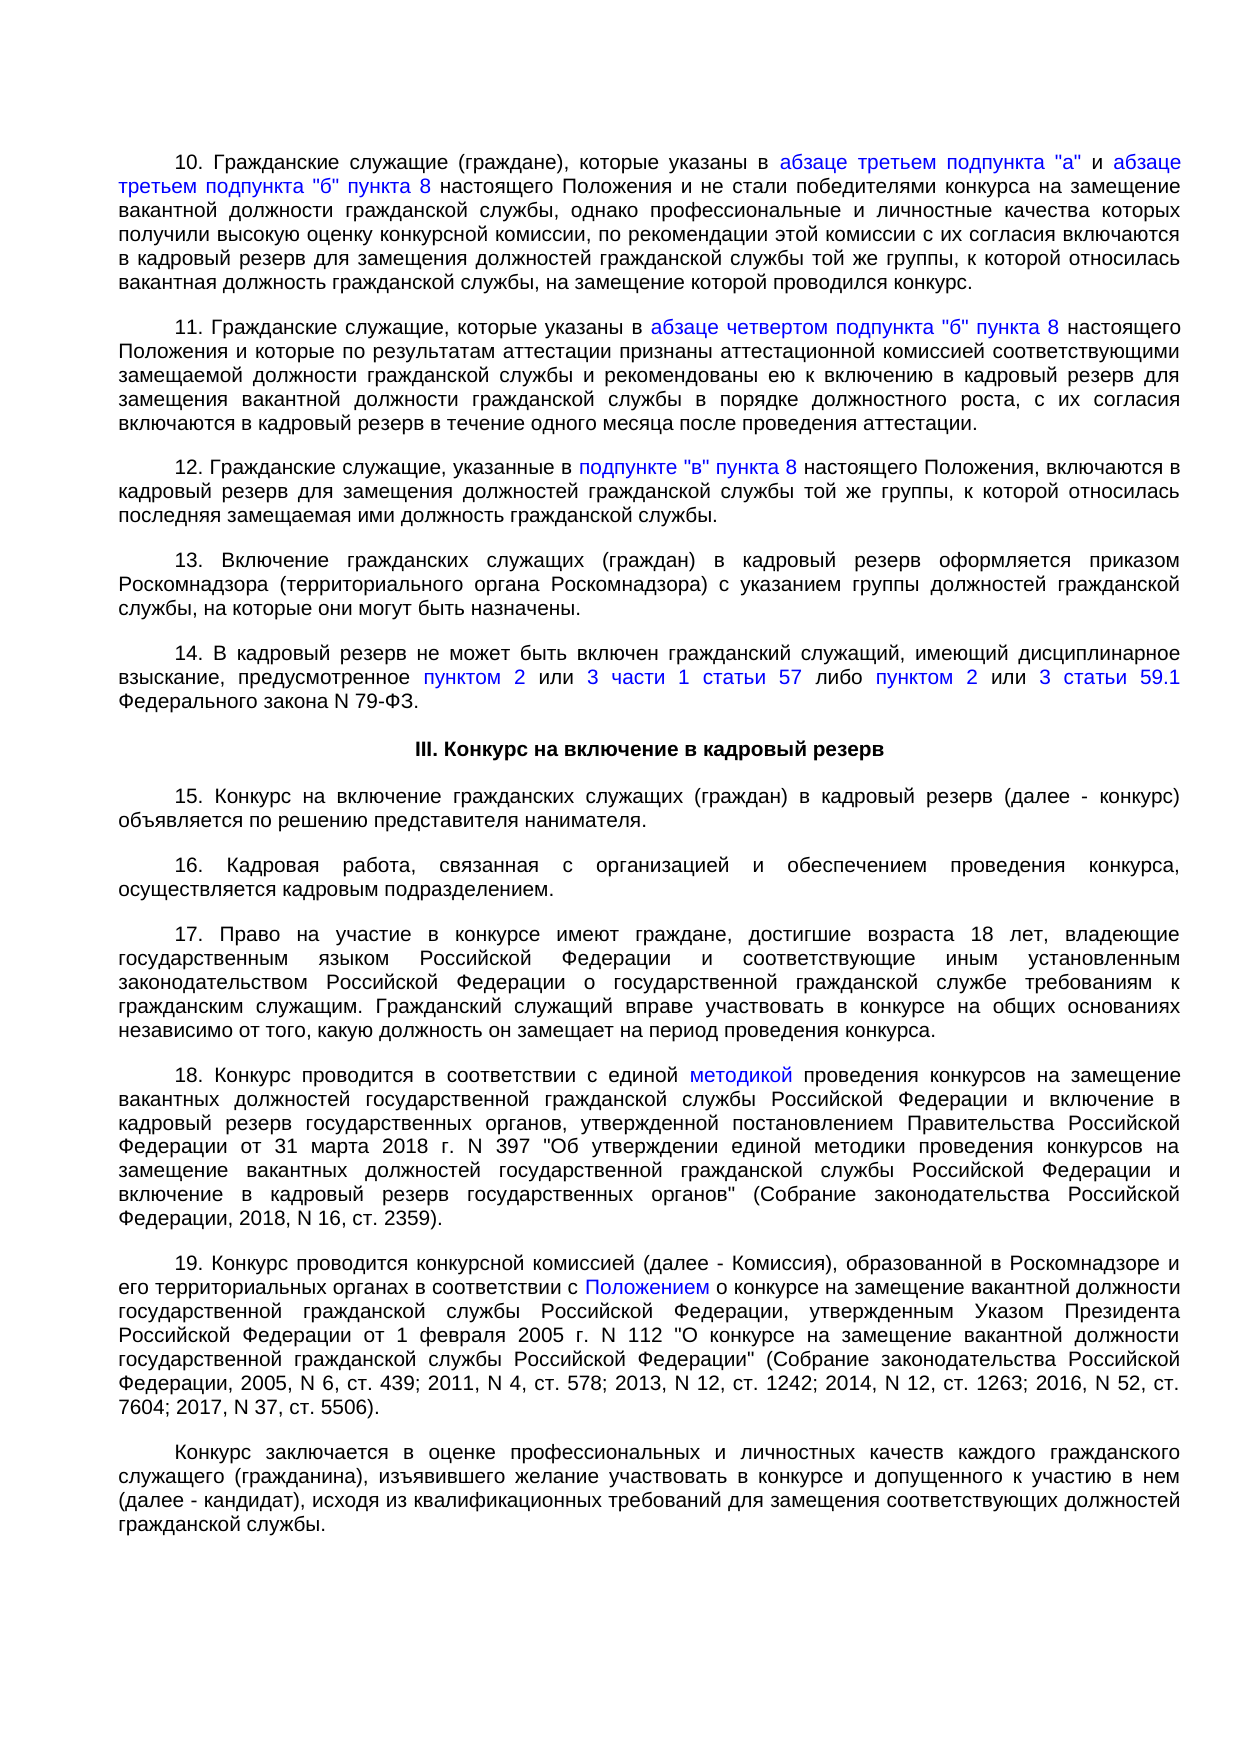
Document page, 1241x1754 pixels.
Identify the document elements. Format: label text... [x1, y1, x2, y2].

text 13. Включение гражданских служащих (граждан) в кадровый резерв оформляется приказом Роскомнадзора (территориального органа Роскомнадзора) с указанием группы должностей гражданской службы, на которые они могут быть назначены. [118, 548, 1181, 620]
text 15. Конкурс на включение гражданских служащих (граждан) в кадровый резерв (далее - конкурс) объявляется по решению представителя нанимателя. [118, 784, 1181, 832]
title III. Конкурс на включение в кадровый резерв [118, 736, 1181, 760]
text 14. В кадровый резерв не может быть включен гражданский служащий, имеющий дисциплинарное взыскание, предусмотренное пунктом 2 или 3 части 1 статьи 57 либо пунктом 2 или 3 статьи 59.1 Федерального закона N 79-ФЗ. [118, 641, 1181, 712]
text 12. Гражданские служащие, указанные в подпункте "в" пункта 8 настоящего Положения, включаются в кадровый резерв для замещения должностей гражданской службы той же группы, к которой относилась последняя замещаемая ими должность гражданской службы. [118, 455, 1181, 527]
text Конкурс заключается в оценке профессиональных и личностных качеств каждого гражданского служащего (гражданина), изъявившего желание участвовать в конкурсе и допущенного к участию в нем (далее - кандидат), исходя из квалификационных требований для замещения соответствующих должностей гражданской службы. [118, 1439, 1181, 1535]
text 16. Кадровая работа, связанная с организацией и обеспечением проведения конкурса, осуществляется кадровым подразделением. [118, 853, 1181, 901]
text 11. Гражданские служащие, которые указаны в абзаце четвертом подпункта "б" пункта 8 настоящего Положения и которые по результатам аттестации признаны аттестационной комиссией соответствующими замещаемой должности гражданской службы и рекомендованы ею к включению в кадровый резерв для замещения вакантной должности гражданской службы в порядке должностного роста, с их согласия включаются в кадровый резерв в течение одного месяца после проведения аттестации. [118, 314, 1181, 434]
text 18. Конкурс проводится в соответствии с единой методикой проведения конкурсов на замещение вакантных должностей государственной гражданской службы Российской Федерации и включение в кадровый резерв государственных органов, утвержденной постановлением Правительства Российской Федерации от 31 марта 2018 г. N 397 "Об утверждении единой методики проведения конкурсов на замещение вакантных должностей государственной гражданской службы Российской Федерации и включение в кадровый резерв государственных органов" (Собрание законодательства Российской Федерации, 2018, N 16, ст. 2359). [118, 1062, 1181, 1230]
text 10. Гражданские служащие (граждане), которые указаны в абзаце третьем подпункта "а" и абзаце третьем подпункта "б" пункта 8 настоящего Положения и не стали победителями конкурса на замещение вакантной должности гражданской службы, однако профессиональные и личностные качества которых получили высокую оценку конкурсной комиссии, по рекомендации этой комиссии с их согласия включаются в кадровый резерв для замещения должностей гражданской службы той же группы, к которой относилась вакантная должность гражданской службы, на замещение которой проводился конкурс. [118, 150, 1181, 294]
text 19. Конкурс проводится конкурсной комиссией (далее - Комиссия), образованной в Роскомнадзоре и его территориальных органах в соответствии с Положением о конкурсе на замещение вакантной должности государственной гражданской службы Российской Федерации, утвержденным Указом Президента Российской Федерации от 1 февраля 2005 г. N 112 "О конкурсе на замещение вакантной должности государственной гражданской службы Российской Федерации" (Собрание законодательства Российской Федерации, 2005, N 6, ст. 439; 2011, N 4, ст. 578; 2013, N 12, ст. 1242; 2014, N 12, ст. 1263; 2016, N 52, ст. 7604; 2017, N 37, ст. 5506). [118, 1251, 1181, 1419]
text 17. Право на участие в конкурсе имеют граждане, достигшие возраста 18 лет, владеющие государственным языком Российской Федерации и соответствующие иным установленным законодательством Российской Федерации о государственной гражданской службе требованиям к гражданским служащим. Гражданский служащий вправе участвовать в конкурсе на общих основаниях независимо от того, какую должность он замещает на период проведения конкурса. [118, 922, 1181, 1042]
